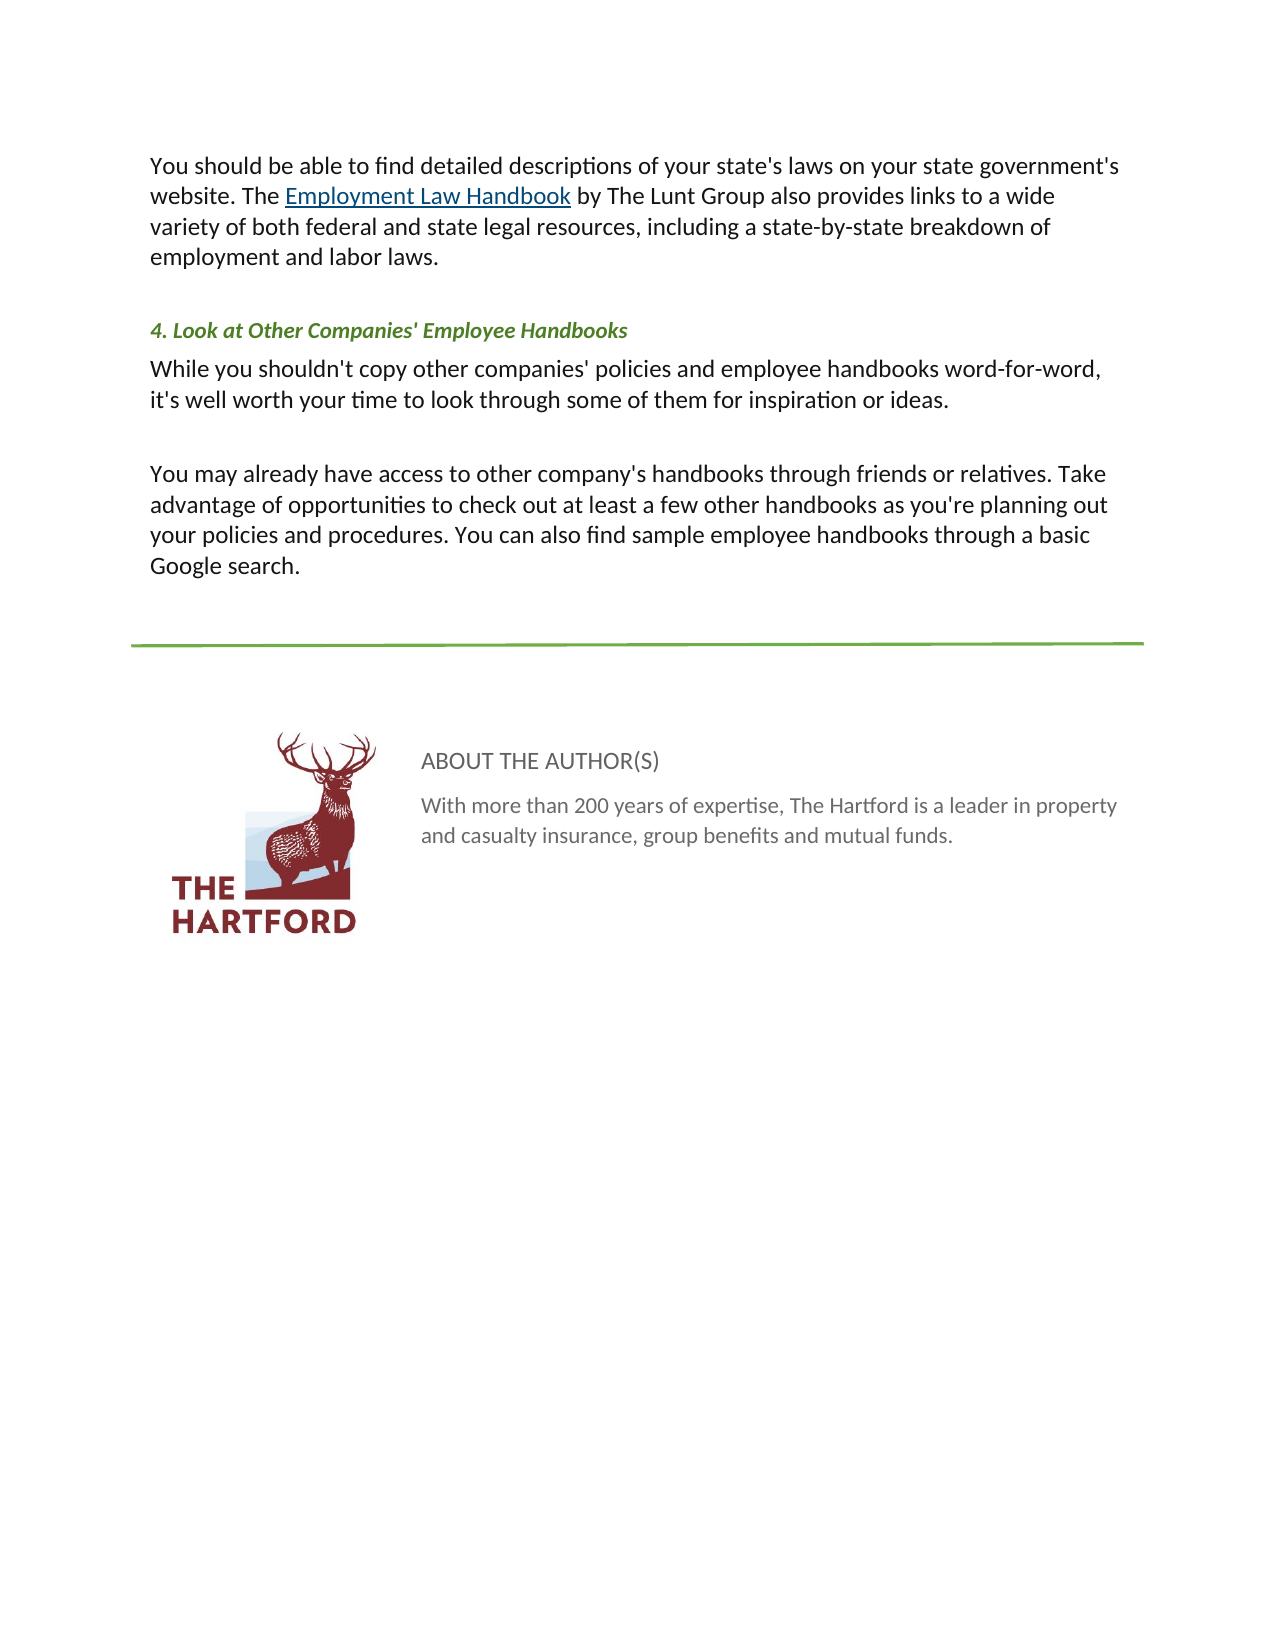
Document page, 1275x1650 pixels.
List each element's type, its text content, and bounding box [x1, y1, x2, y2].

subtitle About the Author(s) [403, 745, 1125, 776]
picture [150, 700, 403, 967]
text You should be able to find detailed descriptions of your state's laws on your state government's website. The Employment Law Handbook by The Lunt Group also provides links to a wide variety of both federal and state legal resources, including a state-by-state breakdown of employment and labor laws. [150, 150, 1125, 272]
text While you shouldn't copy other companies' policies and employee handbooks word-for-word, it's well worth your time to look through some of them for inspiration or ideas. [150, 353, 1125, 414]
subtitle 4. Look at Other Companies' Employee Handbooks [150, 316, 1125, 344]
text You may already have access to other company's handbooks through friends or relatives. Take advantage of opportunities to check out at least a few other handbooks as you're planning out your policies and procedures. You can also find sample employee handbooks through a basic Google search. [150, 458, 1125, 580]
text With more than 200 years of expertise, The Hartford is a leader in property and casualty insurance, group benefits and mutual funds. [403, 791, 1125, 849]
